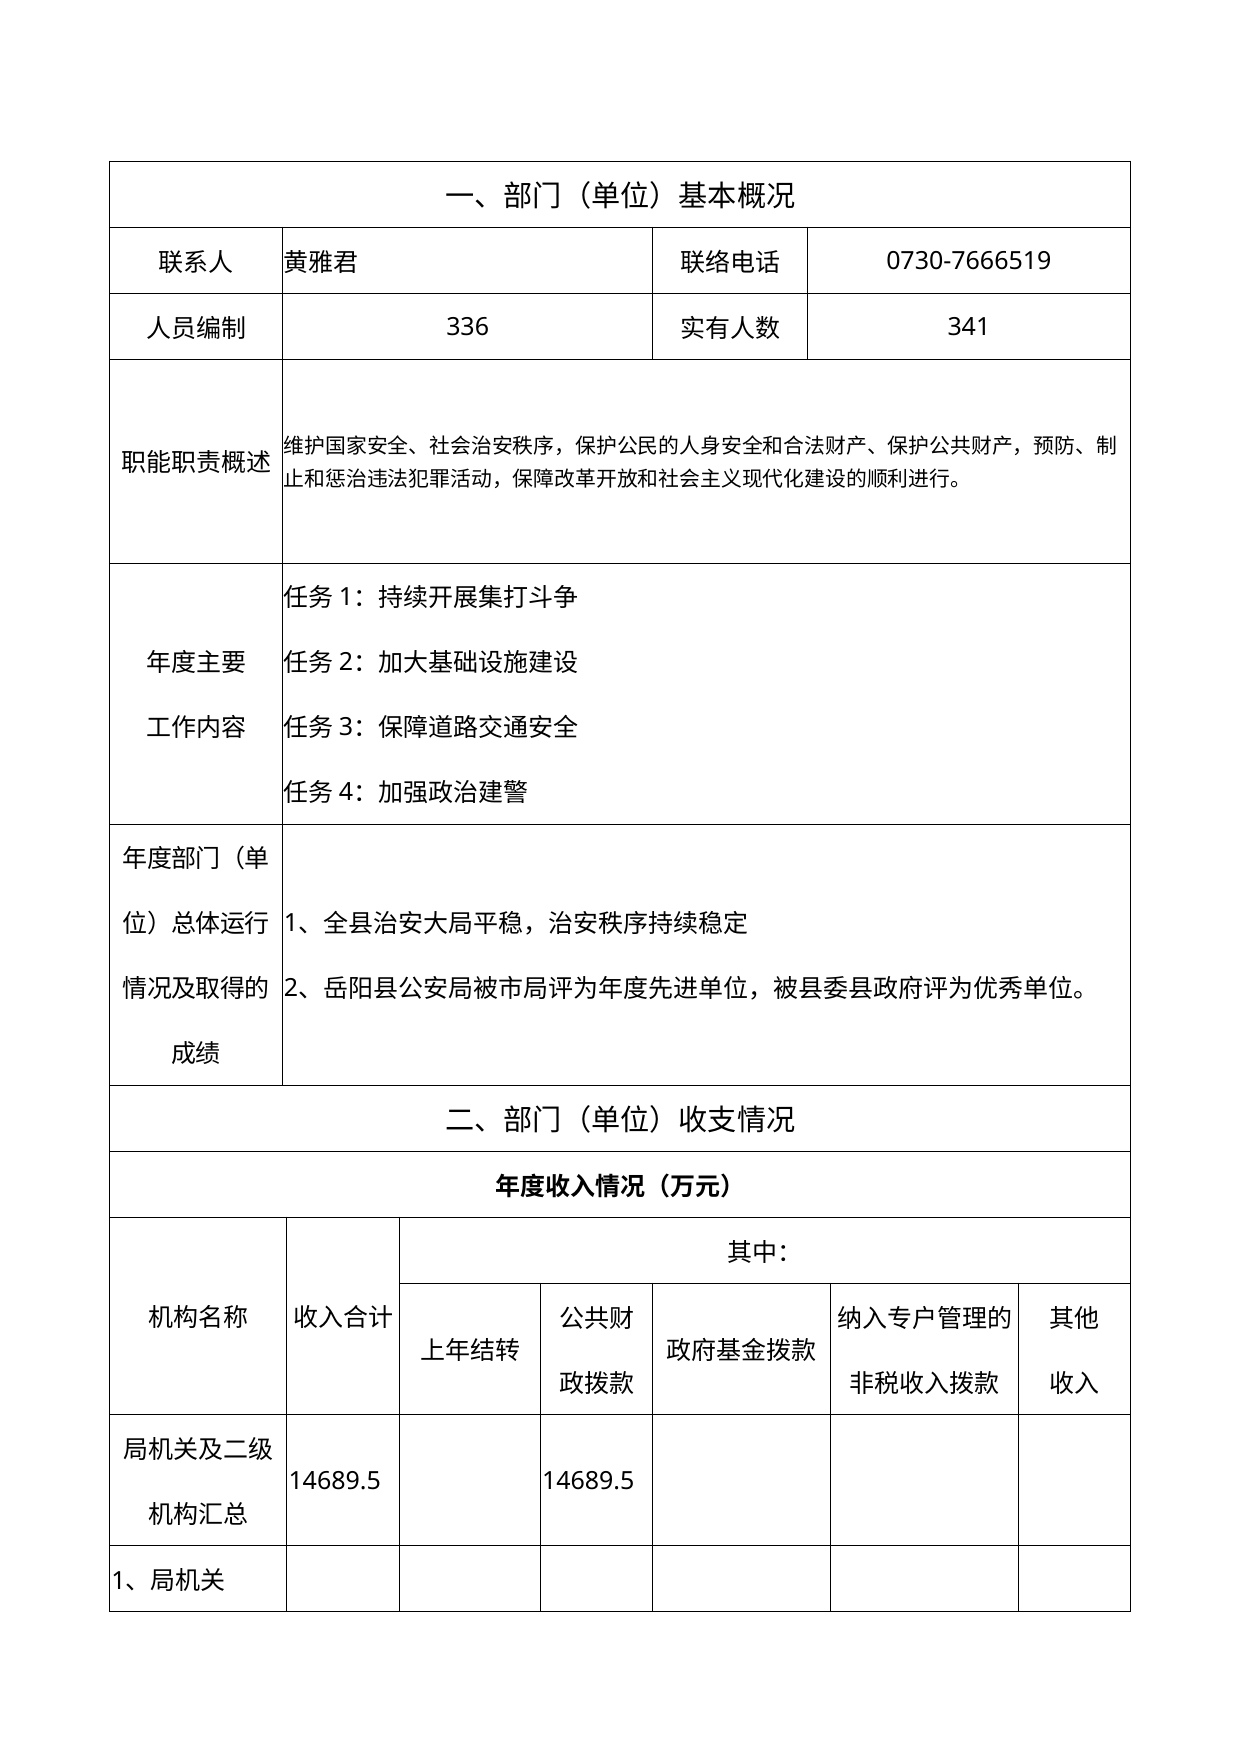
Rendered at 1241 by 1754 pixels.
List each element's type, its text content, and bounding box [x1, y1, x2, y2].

table_cell 政府基金拨款 [653, 1284, 830, 1414]
table_cell 其中： [400, 1218, 1130, 1283]
table_cell [653, 1415, 830, 1545]
table_cell 341 [808, 294, 1130, 359]
table_cell [831, 1546, 1018, 1611]
table_cell 实有人数 [653, 294, 807, 359]
table_cell 其他 收入 [1019, 1284, 1130, 1414]
table_cell 二、部门（单位）收支情况 [110, 1086, 1130, 1151]
table_cell 年度部门（单位）总体运行情况及取得的成绩 [110, 825, 282, 1084]
table_cell 职能职责概述 [110, 360, 282, 562]
table_cell 纳入专户管理的非税收入拨款 [831, 1284, 1018, 1414]
table_header 一、部门（单位）基本概况 [110, 162, 1130, 227]
table_cell [400, 1415, 540, 1545]
table_cell [1019, 1546, 1130, 1611]
table_cell [831, 1415, 1018, 1545]
table_cell [541, 1546, 652, 1611]
table_cell [287, 1546, 399, 1611]
table_cell 14689.5 [541, 1415, 652, 1545]
table_cell 收入合计 [287, 1218, 399, 1414]
table_cell 维护国家安全、社会治安秩序，保护公民的人身安全和合法财产、保护公共财产，预防、制止和惩治违法犯罪活动，保障改革开放和社会主义现代化建设的顺利进行。 [283, 360, 1130, 562]
table_cell 黄雅君 [283, 228, 652, 293]
table_cell 人员编制 [110, 294, 282, 359]
table_cell 局机关及二级机构汇总 [110, 1415, 286, 1545]
table_cell 全县治安大局平稳，治安秩序持续稳定 岳阳县公安局被市局评为年度先进单位，被县委县政府评为优秀单位。 [283, 825, 1130, 1084]
table_cell 联络电话 [653, 228, 807, 293]
table_cell 14689.5 [287, 1415, 399, 1545]
table_cell 上年结转 [400, 1284, 540, 1414]
table_cell [1019, 1415, 1130, 1545]
table_cell [653, 1546, 830, 1611]
table_cell 机构名称 [110, 1218, 286, 1414]
table_cell 联系人 [110, 228, 282, 293]
table_cell 0730-7666519 [808, 228, 1130, 293]
table_cell 336 [283, 294, 652, 359]
table_cell [400, 1546, 540, 1611]
table_cell 公共财 政拨款 [541, 1284, 652, 1414]
table_cell 任务1：持续开展集打斗争 任务2：加大基础设施建设 任务3：保障道路交通安全 任务4：加强政治建警 [283, 564, 1130, 823]
table_cell 年度收入情况（万元） [110, 1152, 1130, 1217]
table_cell 1、局机关 [110, 1546, 286, 1611]
table_cell 年度主要 工作内容 [110, 564, 282, 823]
